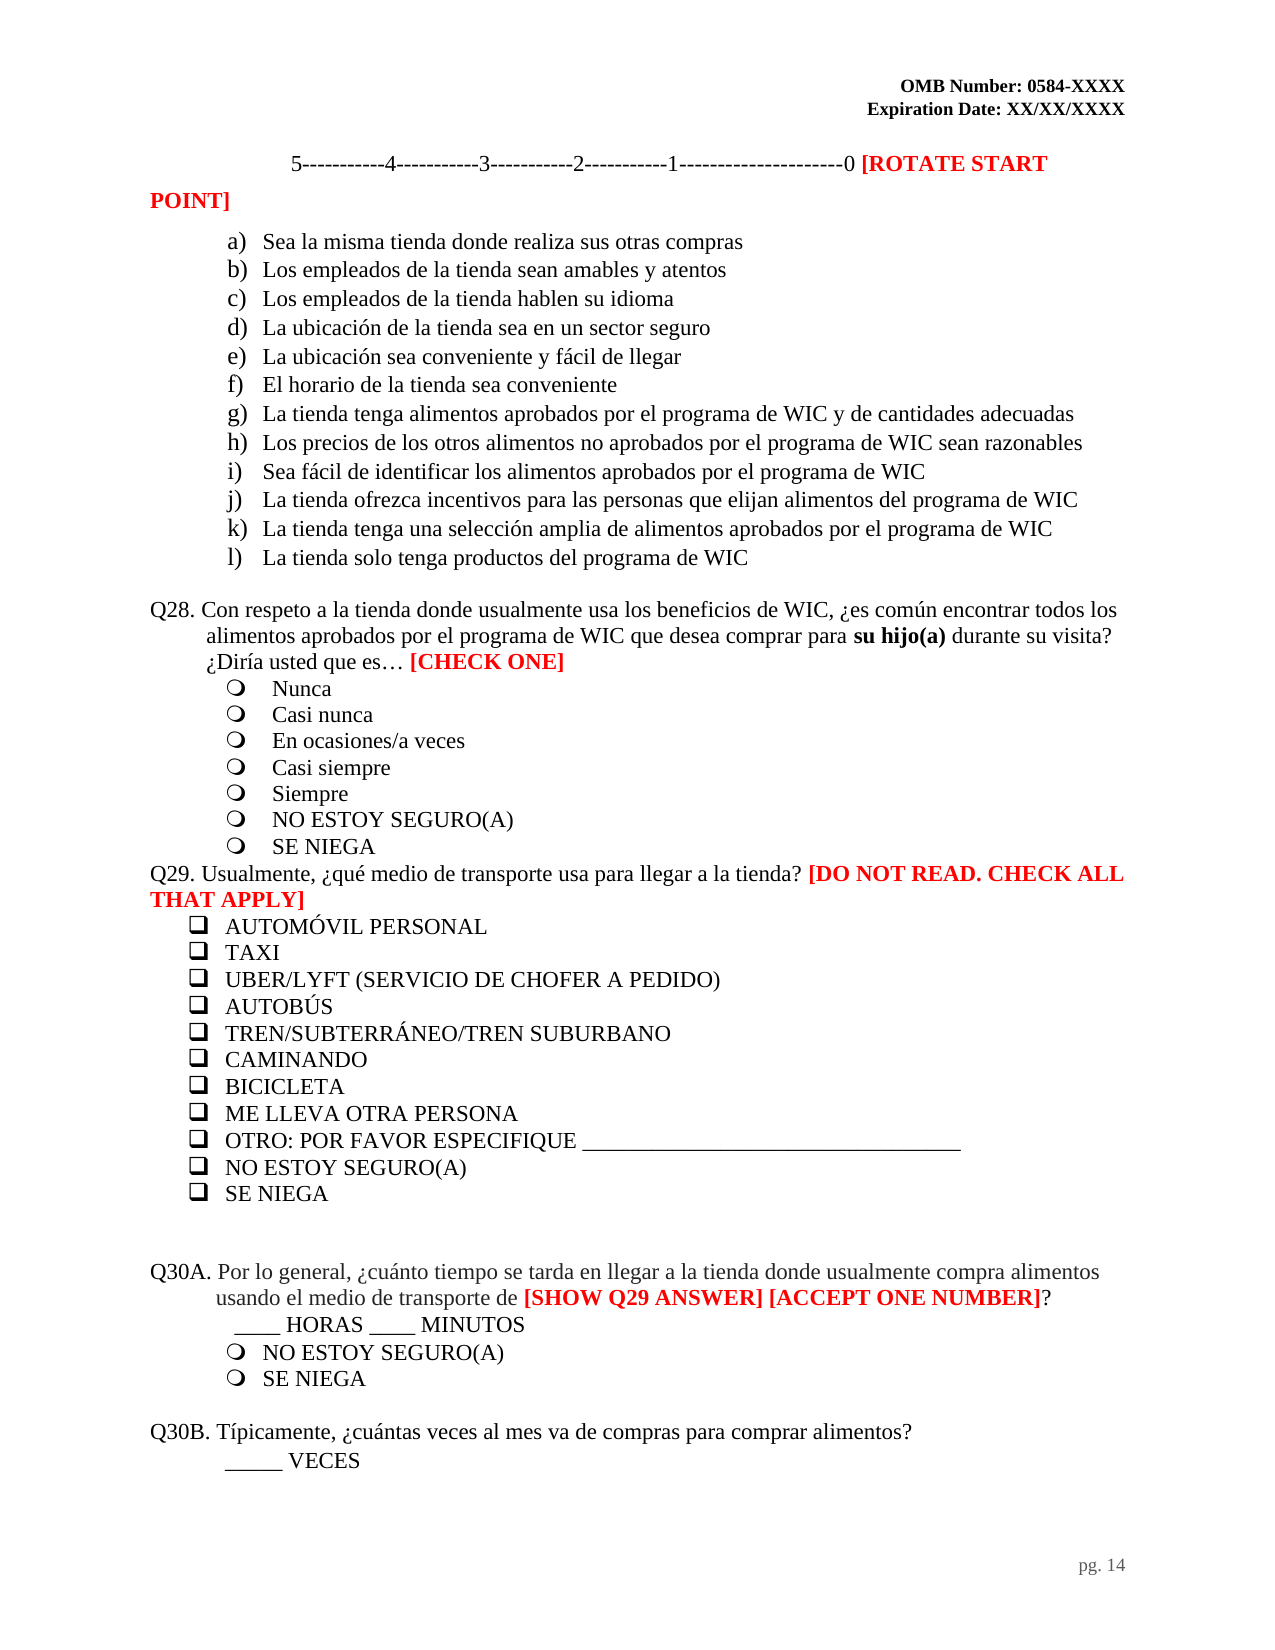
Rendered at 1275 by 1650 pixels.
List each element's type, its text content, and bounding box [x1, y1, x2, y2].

list NO ESTOY SEGURO(A) [225, 806, 1125, 833]
text ____ HORAS ____ MINUTOS [225, 1311, 1125, 1338]
text 5-----------4-----------3-----------2-----------1 0 [ROTATE START POINT] [150, 150, 1125, 214]
list La ubicación sea conveniente y fácil de llegar [227, 341, 1125, 369]
text Q28. Con respeto a la tienda donde usualmente usa los beneficios de WIC, ¿es común encontrar todos los alimentos aprobados por el programa de WIC que desea comprar para su hijo(a) durante su visita? ¿Diría usted que es… [check one] [150, 596, 1125, 675]
list CAMINANDO [187, 1047, 1125, 1073]
list Los empleados de la tienda sean amables y atentos [227, 254, 1125, 283]
list El horario de la tienda sea conveniente [227, 369, 1125, 398]
list La tienda ofrezca incentivos para las personas que elijan alimentos del programa de WIC [227, 484, 1125, 513]
list La ubicación de la tienda sea en un sector seguro [227, 312, 1125, 341]
text Q29. Usualmente, ¿qué medio de transporte usa para llegar a la tienda? [DO NOT READ. check all that apply] [150, 860, 1125, 913]
list Casi nunca [225, 701, 1125, 727]
list Los empleados de la tienda hablen su idioma [227, 283, 1125, 312]
text _____ VECES [225, 1447, 1125, 1473]
list Casi siempre [225, 754, 1125, 780]
list La tienda solo tenga productos del programa de WIC [227, 542, 1125, 571]
text Q30A. Por lo general, ¿cuánto tiempo se tarda en llegar a la tienda donde usualmente compra alimentos usando el medio de transporte de [SHOW Q29 ANSWER] [accept one number]? [150, 1258, 1125, 1311]
list Nunca [225, 675, 1125, 701]
list OTRO: POR FAVOR ESPECIFIQUE _________________________________ [187, 1127, 1125, 1154]
list La tienda tenga una selección amplia de alimentos aprobados por el programa de WIC [227, 513, 1125, 542]
list NO ESTOY SEGURO(A) [187, 1154, 1125, 1180]
list SE NIEGA [225, 1365, 1125, 1391]
list TAXI [187, 939, 1125, 966]
list SE NIEGA [187, 1180, 1125, 1207]
list Los precios de los otros alimentos no aprobados por el programa de WIC sean razonables [227, 427, 1125, 456]
list AUTOBÚS [187, 993, 1125, 1020]
list BICICLETA [187, 1073, 1125, 1100]
list TREN/SUBTERRÁNEO/TREN SUBURBANO [187, 1020, 1125, 1047]
list Sea la misma tienda donde realiza sus otras compras [227, 226, 1125, 254]
list En ocasiones/a veces [225, 727, 1125, 754]
text Q30B. Típicamente, ¿cuántas veces al mes va de compras para comprar alimentos? [150, 1392, 1125, 1445]
list AUTOMÓVIL PERSONAL [187, 913, 1125, 939]
list NO ESTOY SEGURO(A) [225, 1338, 1125, 1365]
list Siempre [225, 780, 1125, 806]
list ME LLEVA OTRA PERSONA [187, 1100, 1125, 1127]
list UBER/LYFT (SERVICIO DE CHOFER A PEDIDO) [187, 966, 1125, 993]
list La tienda tenga alimentos aprobados por el programa de WIC y de cantidades adecuadas [227, 398, 1125, 427]
list Sea fácil de identificar los alimentos aprobados por el programa de WIC [227, 456, 1125, 484]
list SE NIEGA [225, 833, 1125, 859]
